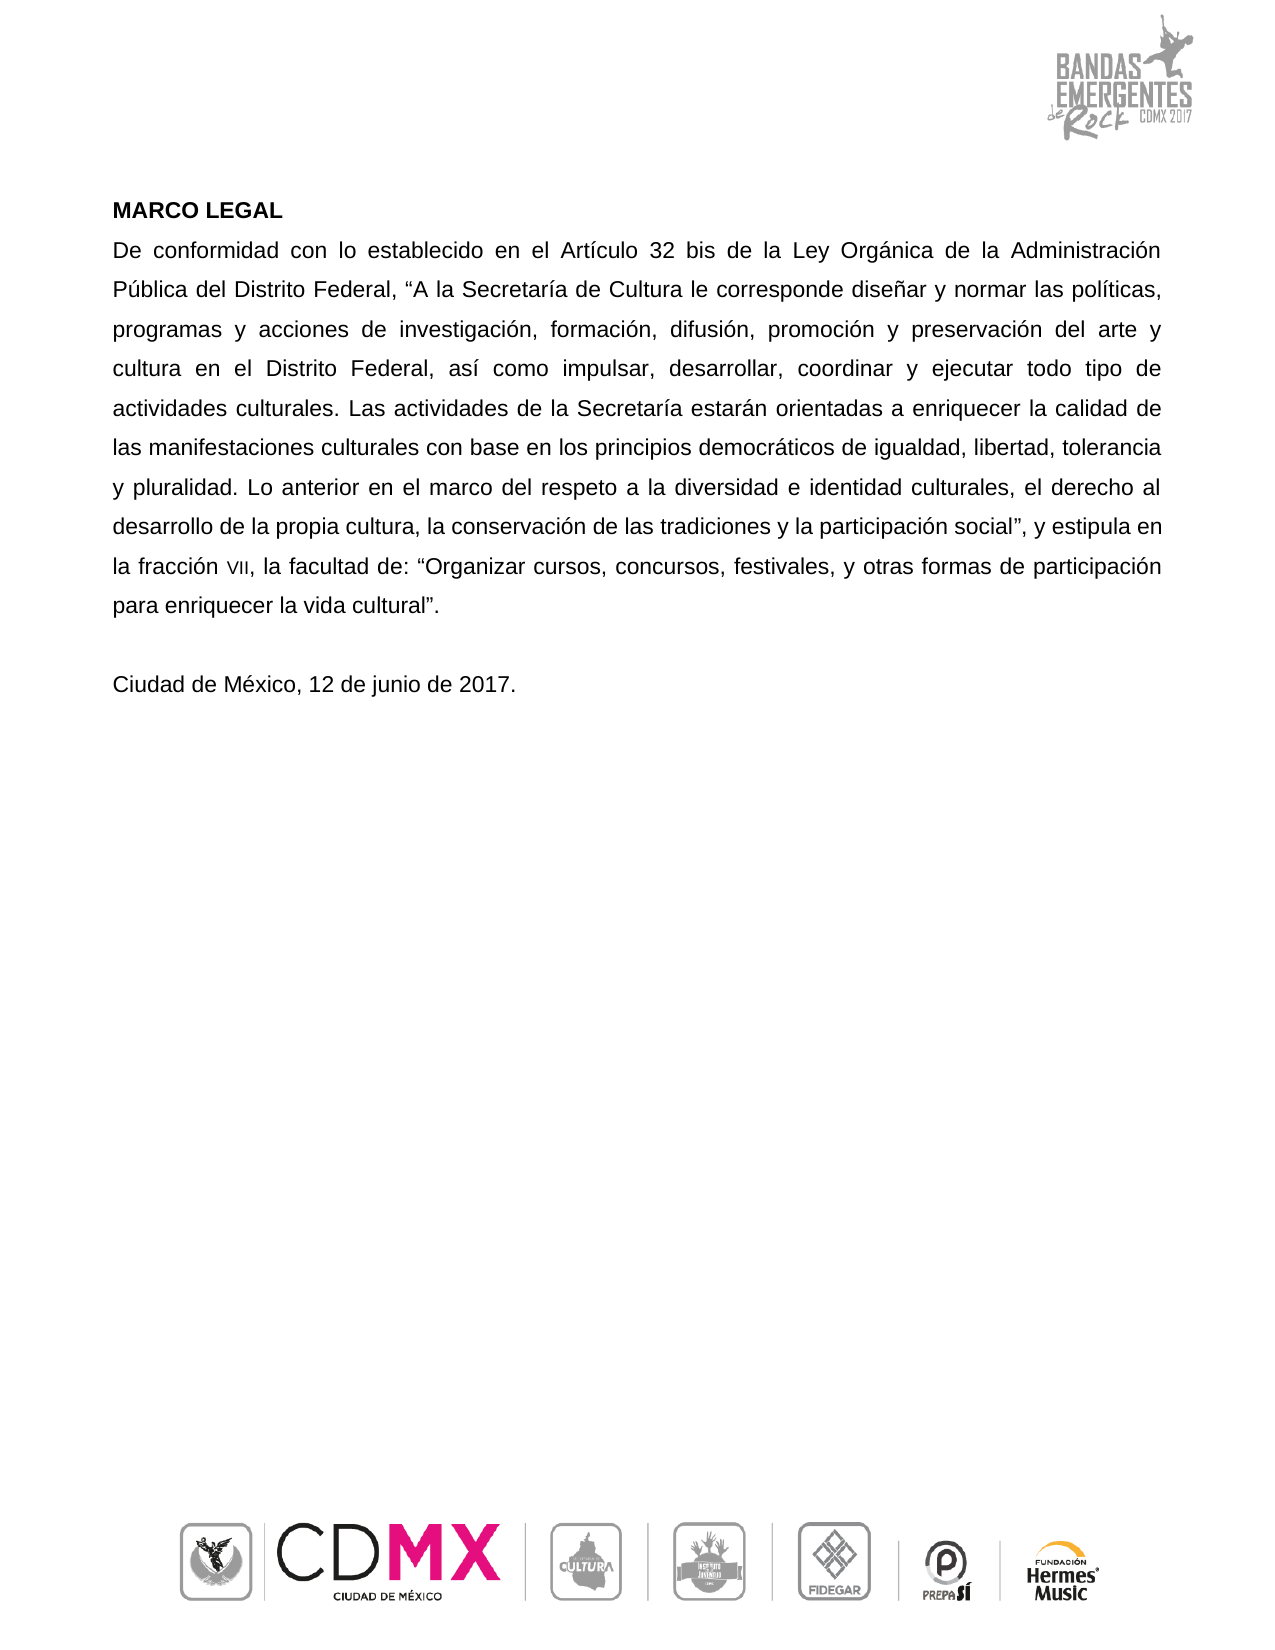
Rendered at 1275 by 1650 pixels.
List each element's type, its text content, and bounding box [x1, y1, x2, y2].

text De conformidad con lo establecido en el Artículo 32 bis de la Ley Orgánica de la Administración Pública del Distrito Federal, “A la Secretaría de Cultura le corresponde diseñar y normar las políticas, programas y acciones de investigación, formación, difusión, promoción y preservación del arte y cultura en el Distrito Federal, así como impulsar, desarrollar, coordinar y ejecutar todo tipo de actividades culturales. Las actividades de la Secretaría estarán orientadas a enriquecer la calidad de las manifestaciones culturales con base en los principios democráticos de igualdad, libertad, tolerancia y pluralidad. Lo anterior en el marco del respeto a la diversidad e identidad culturales, el derecho al desarrollo de la propia cultura, la conservación de las tradiciones y la participación social”, y estipula en la fracción vii, la facultad de: “Organizar cursos, concursos, festivales, y otras formas de participación para enriquecer la vida cultural”. [112, 237, 1162, 618]
text MARCO LEGAL [112, 197, 1162, 224]
text Ciudad de México, 12 de junio de 2017. [112, 671, 1162, 697]
picture [49, 0, 1226, 1624]
